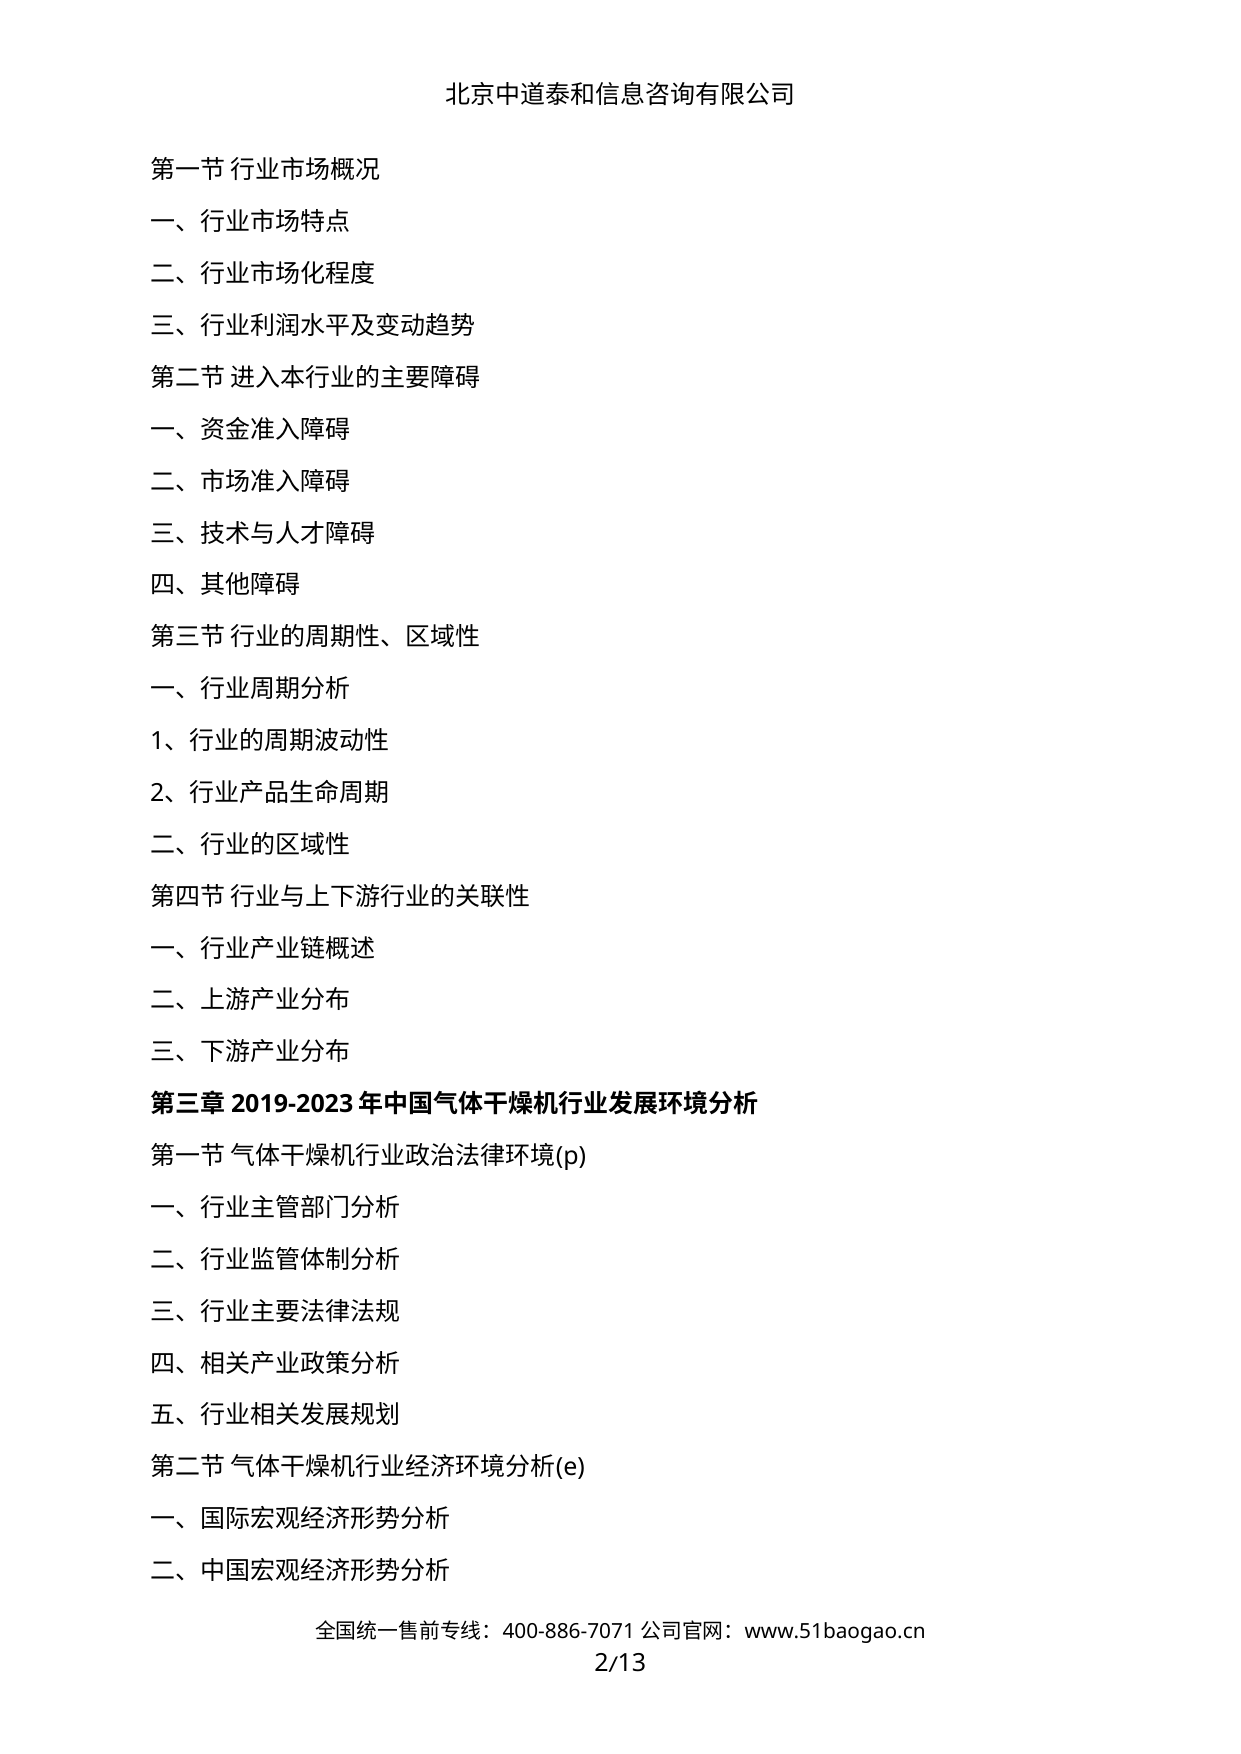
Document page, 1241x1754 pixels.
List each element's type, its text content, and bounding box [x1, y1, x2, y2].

text 第一节 气体干燥机行业政治法律环境(p) [150, 1136, 1090, 1172]
text 一、资金准入障碍 [150, 409, 1090, 446]
text 二、行业市场化程度 [150, 254, 1090, 290]
text 一、国际宏观经济形势分析 [150, 1499, 1090, 1535]
text 三、行业主要法律法规 [150, 1291, 1090, 1327]
text 二、市场准入障碍 [150, 461, 1090, 497]
text 第二节 气体干燥机行业经济环境分析(e) [150, 1447, 1090, 1483]
text 二、行业的区域性 [150, 824, 1090, 861]
text 三、下游产业分布 [150, 1032, 1090, 1068]
text 2、行业产品生命周期 [150, 772, 1090, 809]
text 三、技术与人才障碍 [150, 513, 1090, 549]
text 一、行业周期分析 [150, 669, 1090, 705]
text 一、行业主管部门分析 [150, 1187, 1090, 1224]
text 一、行业市场特点 [150, 202, 1090, 238]
text 五、行业相关发展规划 [150, 1395, 1090, 1431]
text 二、上游产业分布 [150, 980, 1090, 1016]
text 第三节 行业的周期性、区域性 [150, 617, 1090, 653]
text 四、其他障碍 [150, 565, 1090, 601]
text 1、行业的周期波动性 [150, 721, 1090, 757]
text 第三章 2019-2023年中国气体干燥机行业发展环境分析 [150, 1084, 1090, 1120]
text 第二节 进入本行业的主要障碍 [150, 357, 1090, 394]
text 四、相关产业政策分析 [150, 1343, 1090, 1379]
text 第一节 行业市场概况 [150, 150, 1090, 186]
text 二、中国宏观经济形势分析 [150, 1551, 1090, 1587]
text 第四节 行业与上下游行业的关联性 [150, 876, 1090, 912]
text 一、行业产业链概述 [150, 928, 1090, 964]
text 三、行业利润水平及变动趋势 [150, 306, 1090, 342]
text 二、行业监管体制分析 [150, 1239, 1090, 1276]
